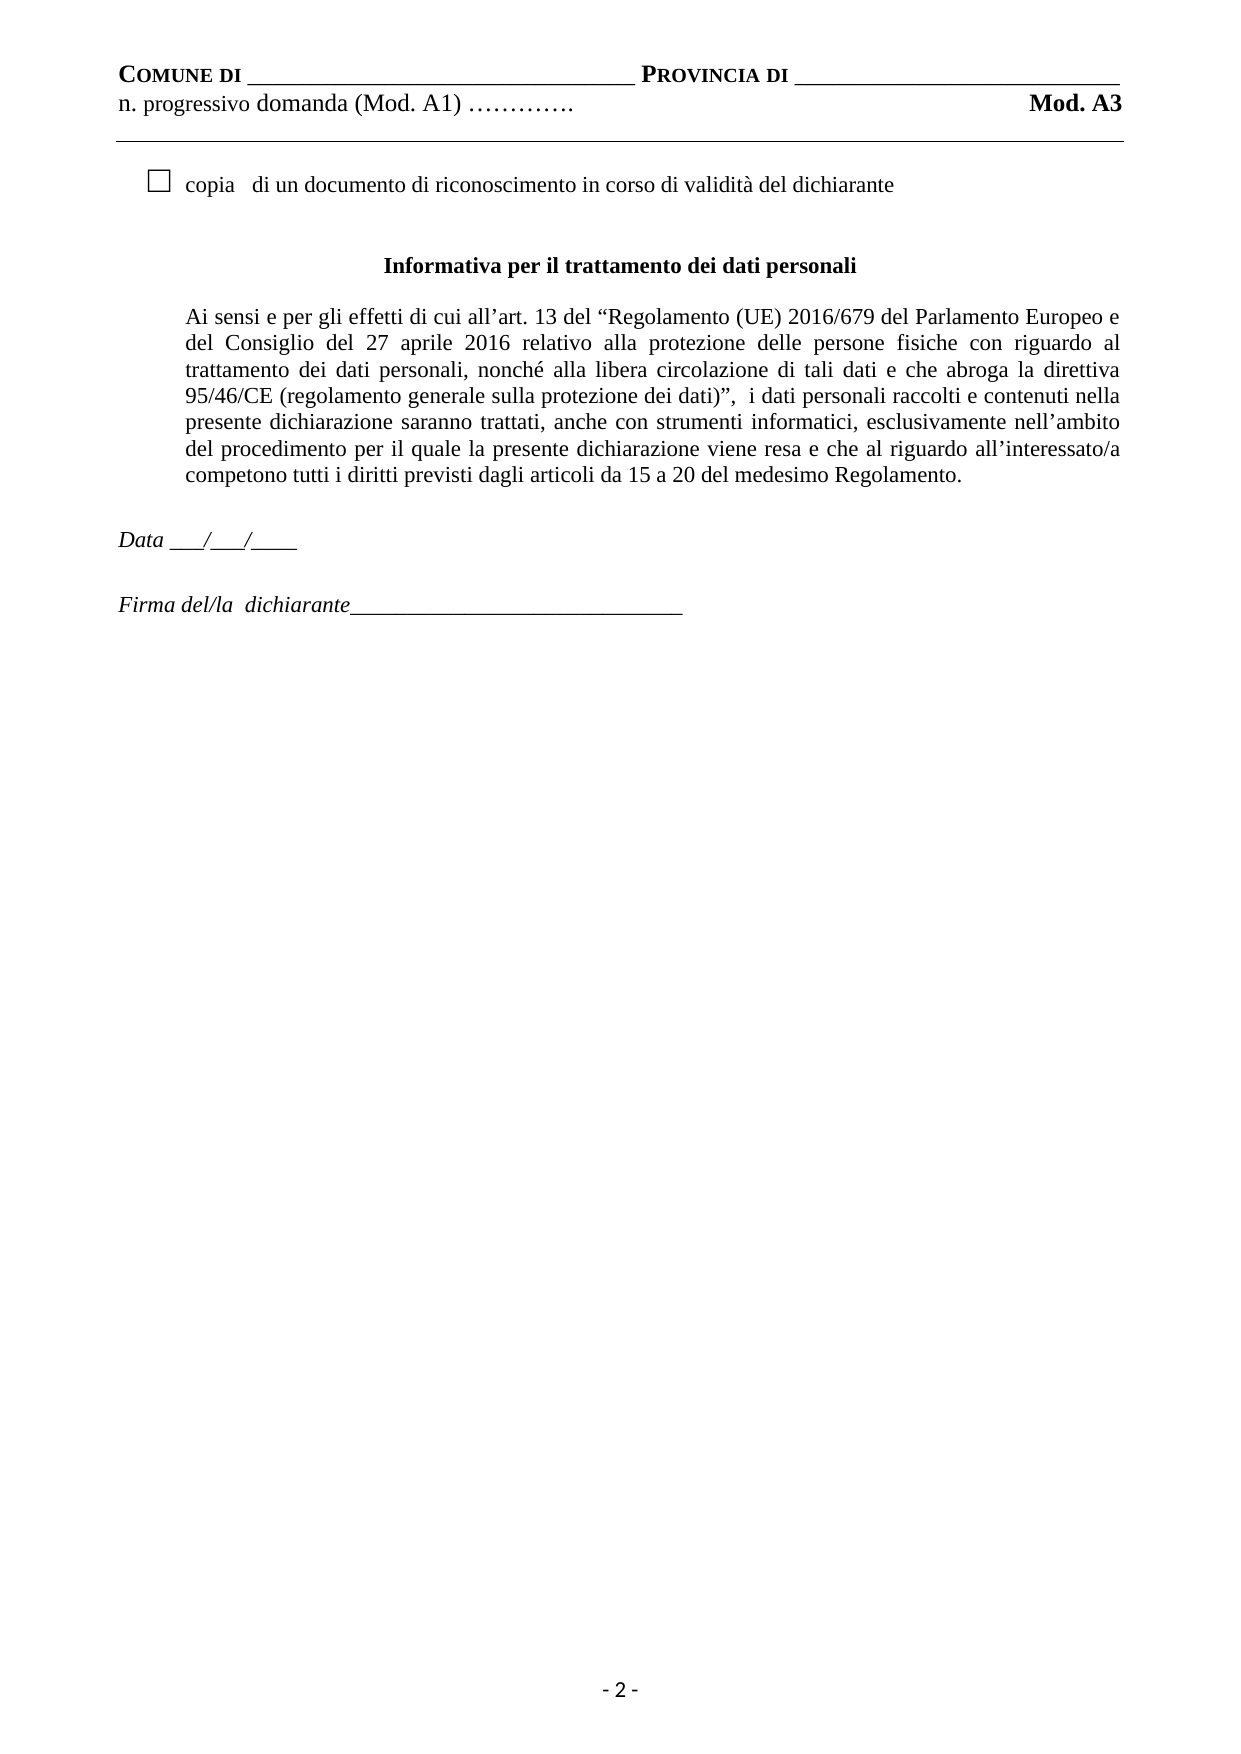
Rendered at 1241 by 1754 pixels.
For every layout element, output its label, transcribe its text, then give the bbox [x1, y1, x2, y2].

text Firma del/la dichiarante_____________________________ [118, 592, 1122, 618]
text Ai sensi e per gli effetti di cui all’art. 13 del “Regolamento (UE) 2016/679 del Parlamento Europeo e del Consiglio del 27 aprile 2016 relativo alla protezione delle persone fisiche con riguardo al trattamento dei dati personali, nonché alla libera circolazione di tali dati e che abroga la direttiva 95/46/CE (regolamento generale sulla protezione dei dati)”, i dati personali raccolti e contenuti nella presente dichiarazione saranno trattati, anche con strumenti informatici, esclusivamente nell’ambito del procedimento per il quale la presente dichiarazione viene resa e che al riguardo all’interessato/a competono tutti i diritti previsti dagli articoli da 15 a 20 del medesimo Regolamento. [185, 303, 1122, 487]
list copia di un documento di riconoscimento in corso di validità del dichiarante [148, 157, 1122, 200]
text Data ___/___/____ [118, 526, 1122, 553]
text Informativa per il trattamento dei dati personali [118, 252, 1122, 278]
